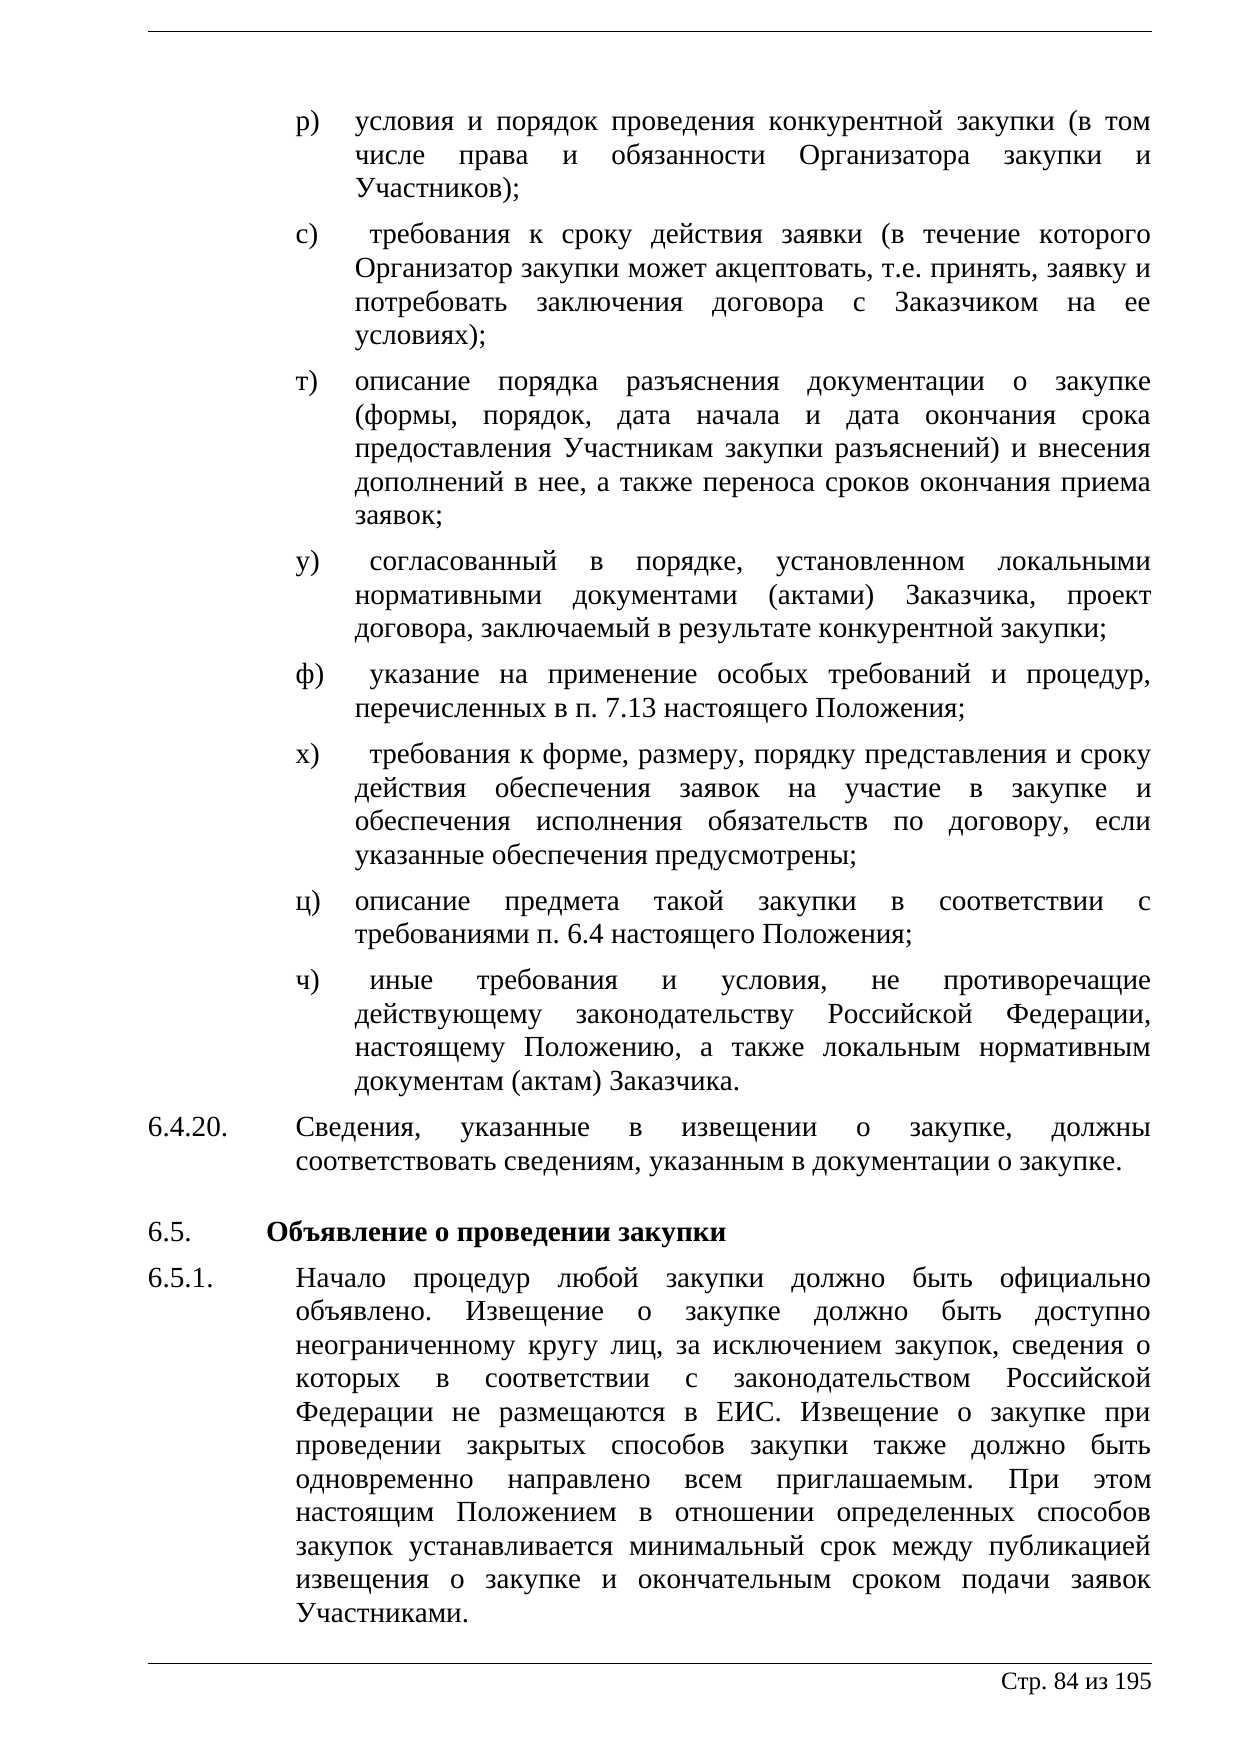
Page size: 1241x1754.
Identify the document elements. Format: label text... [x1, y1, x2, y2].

list Объявление о проведении закупки [148, 1214, 1152, 1247]
list требования к форме, размеру, порядку представления и сроку действия обеспечения заявок на участие в закупке и обеспечения исполнения обязательств по договору, если указанные обеспечения предусмотрены; [295, 736, 1152, 870]
list иные требования и условия, не противоречащие действующему законодательству Российской Федерации, настоящему Положению, а также локальным нормативным документам (актам) Заказчика. [295, 962, 1152, 1097]
list указание на применение особых требований и процедур, перечисленных в п. 7.13 настоящего Положения; [295, 657, 1152, 724]
list согласованный в порядке, установленном локальными нормативными документами (актами) Заказчика, проект договора, заключаемый в результате конкурентной закупки; [295, 543, 1152, 644]
list условия и порядок проведения конкурентной закупки (в том числе права и обязанности Организатора закупки и Участников); [295, 103, 1152, 204]
list Сведения, указанные в извещении о закупке, должны соответствовать сведениям, указанным в документации о закупке. [148, 1109, 1152, 1176]
list описание порядка разъяснения документации о закупке (формы, порядок, дата начала и дата окончания срока предоставления Участникам закупки разъяснений) и внесения дополнений в нее, а также переноса сроков окончания приема заявок; [295, 363, 1152, 531]
list требования к сроку действия заявки (в течение которого Организатор закупки может акцептовать, т.е. принять, заявку и потребовать заключения договора с Заказчиком на ее условиях); [295, 217, 1152, 351]
list Начало процедур любой закупки должно быть официально объявлено. Извещение о закупке должно быть доступно неограниченному кругу лиц, за исключением закупок, сведения о которых в соответствии с законодательством Российской Федерации не размещаются в ЕИС. Извещение о закупке при проведении закрытых способов закупки также должно быть одновременно направлено всем приглашаемым. При этом настоящим Положением в отношении определенных способов закупок устанавливается минимальный срок между публикацией извещения о закупке и окончательным сроком подачи заявок Участниками. [148, 1260, 1152, 1629]
list описание предмета такой закупки в соответствии с требованиями п. 6.4 настоящего Положения; [295, 883, 1152, 950]
